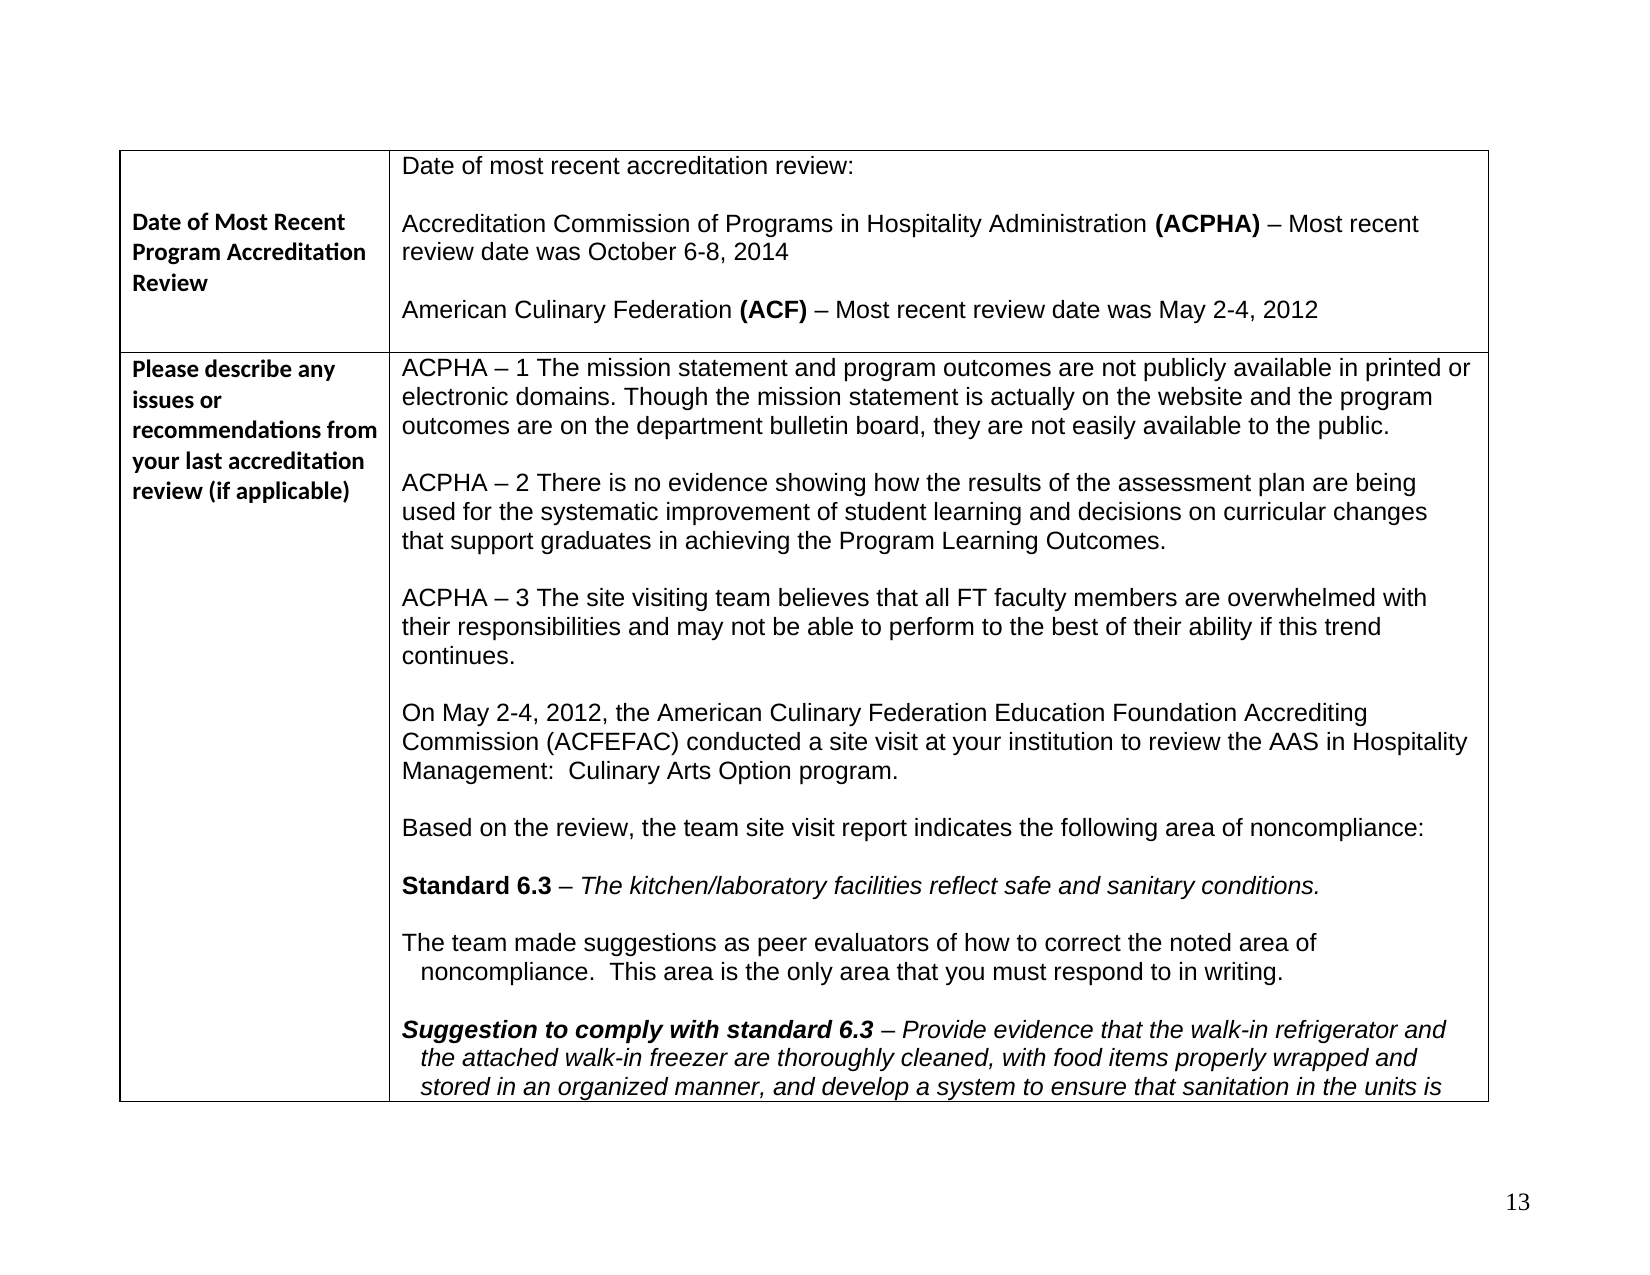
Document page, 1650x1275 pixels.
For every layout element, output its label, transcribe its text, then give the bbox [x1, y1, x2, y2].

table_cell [121, 353, 389, 1101]
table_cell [390, 353, 1488, 1101]
table_cell Date of most recent accreditation review: Accreditation Commission of Programs in Hospitality Administration (ACPHA) – Most recent review date was October 6-8, 2014 American Culinary Federation (ACF) – Most recent review date was May 2-4, 2012 [390, 151, 1488, 352]
table_cell Date of Most Recent Program Accreditation Review [121, 151, 389, 352]
